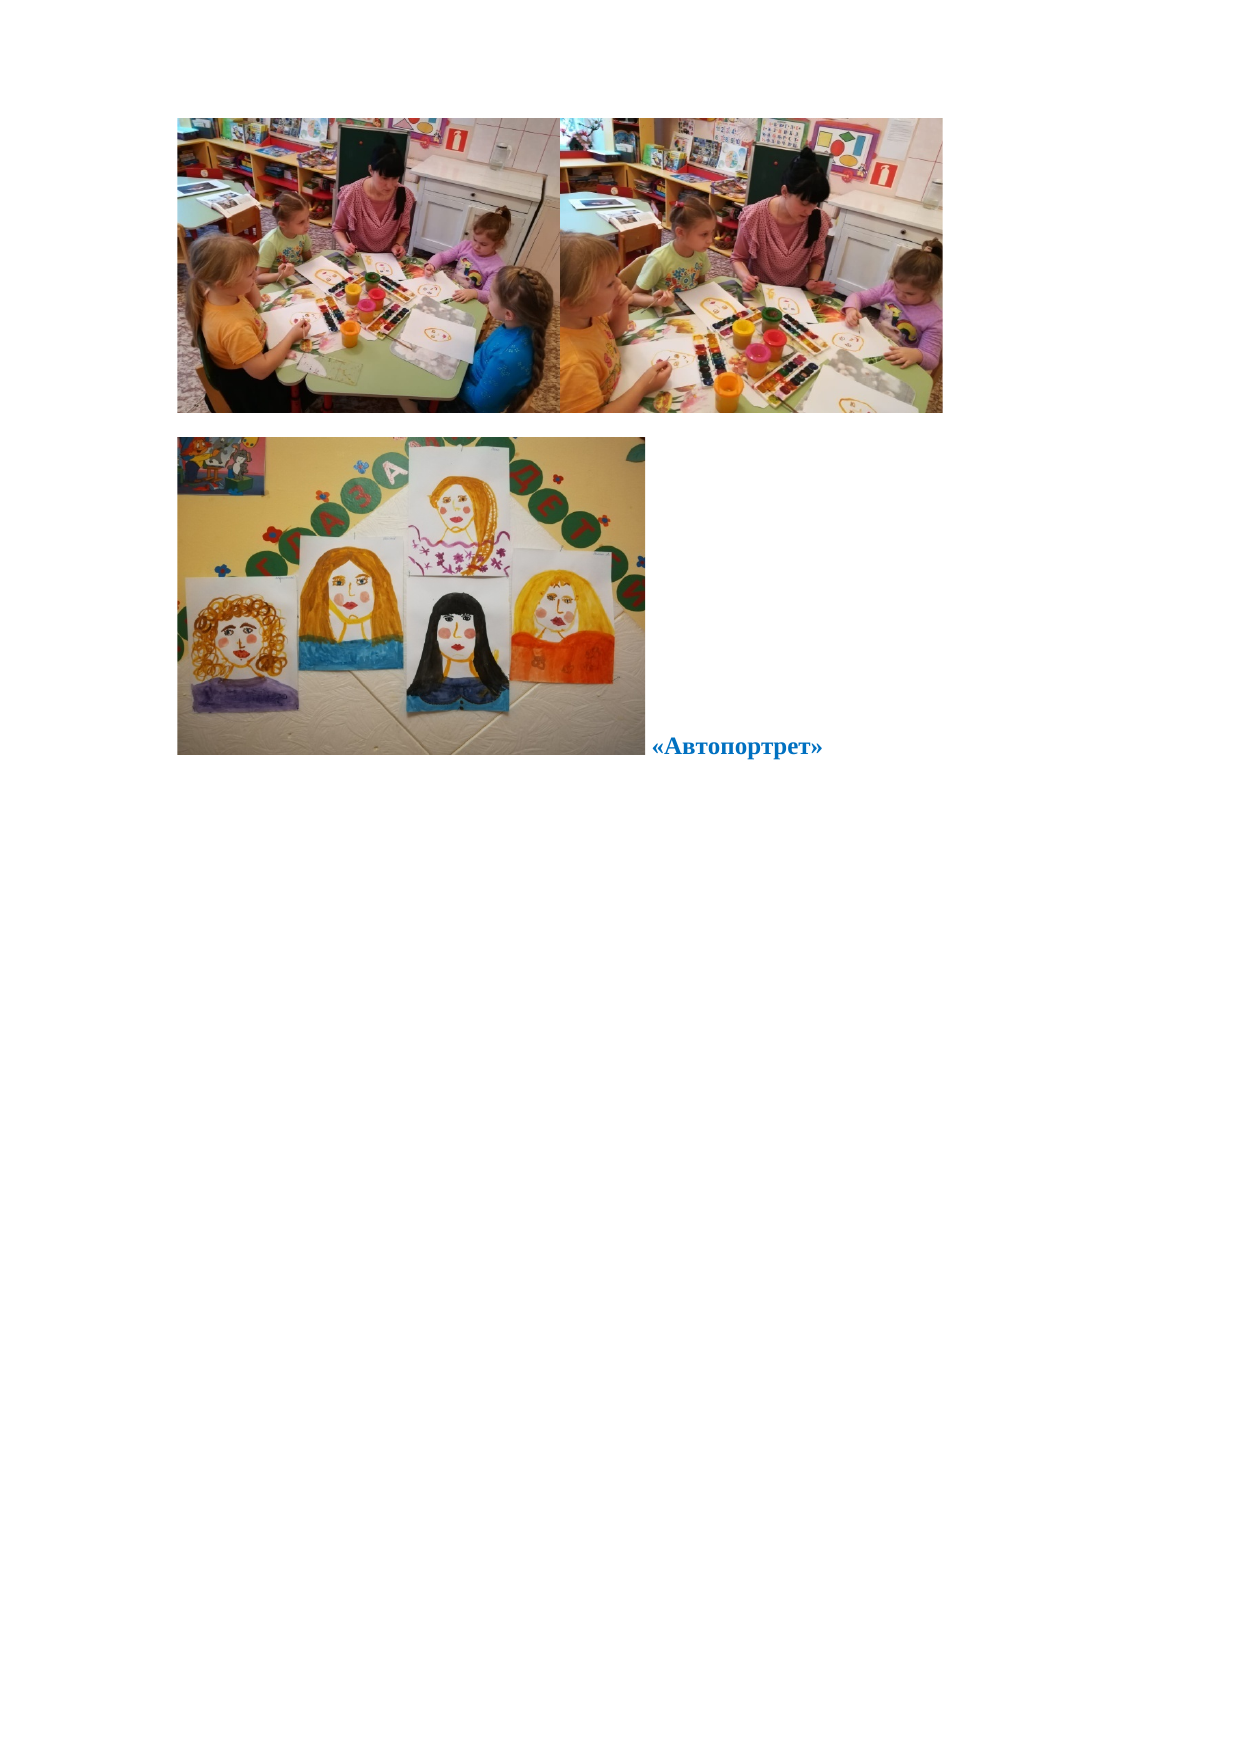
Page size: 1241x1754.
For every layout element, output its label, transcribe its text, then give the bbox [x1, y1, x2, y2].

picture [177, 118, 943, 413]
picture [177, 437, 646, 755]
